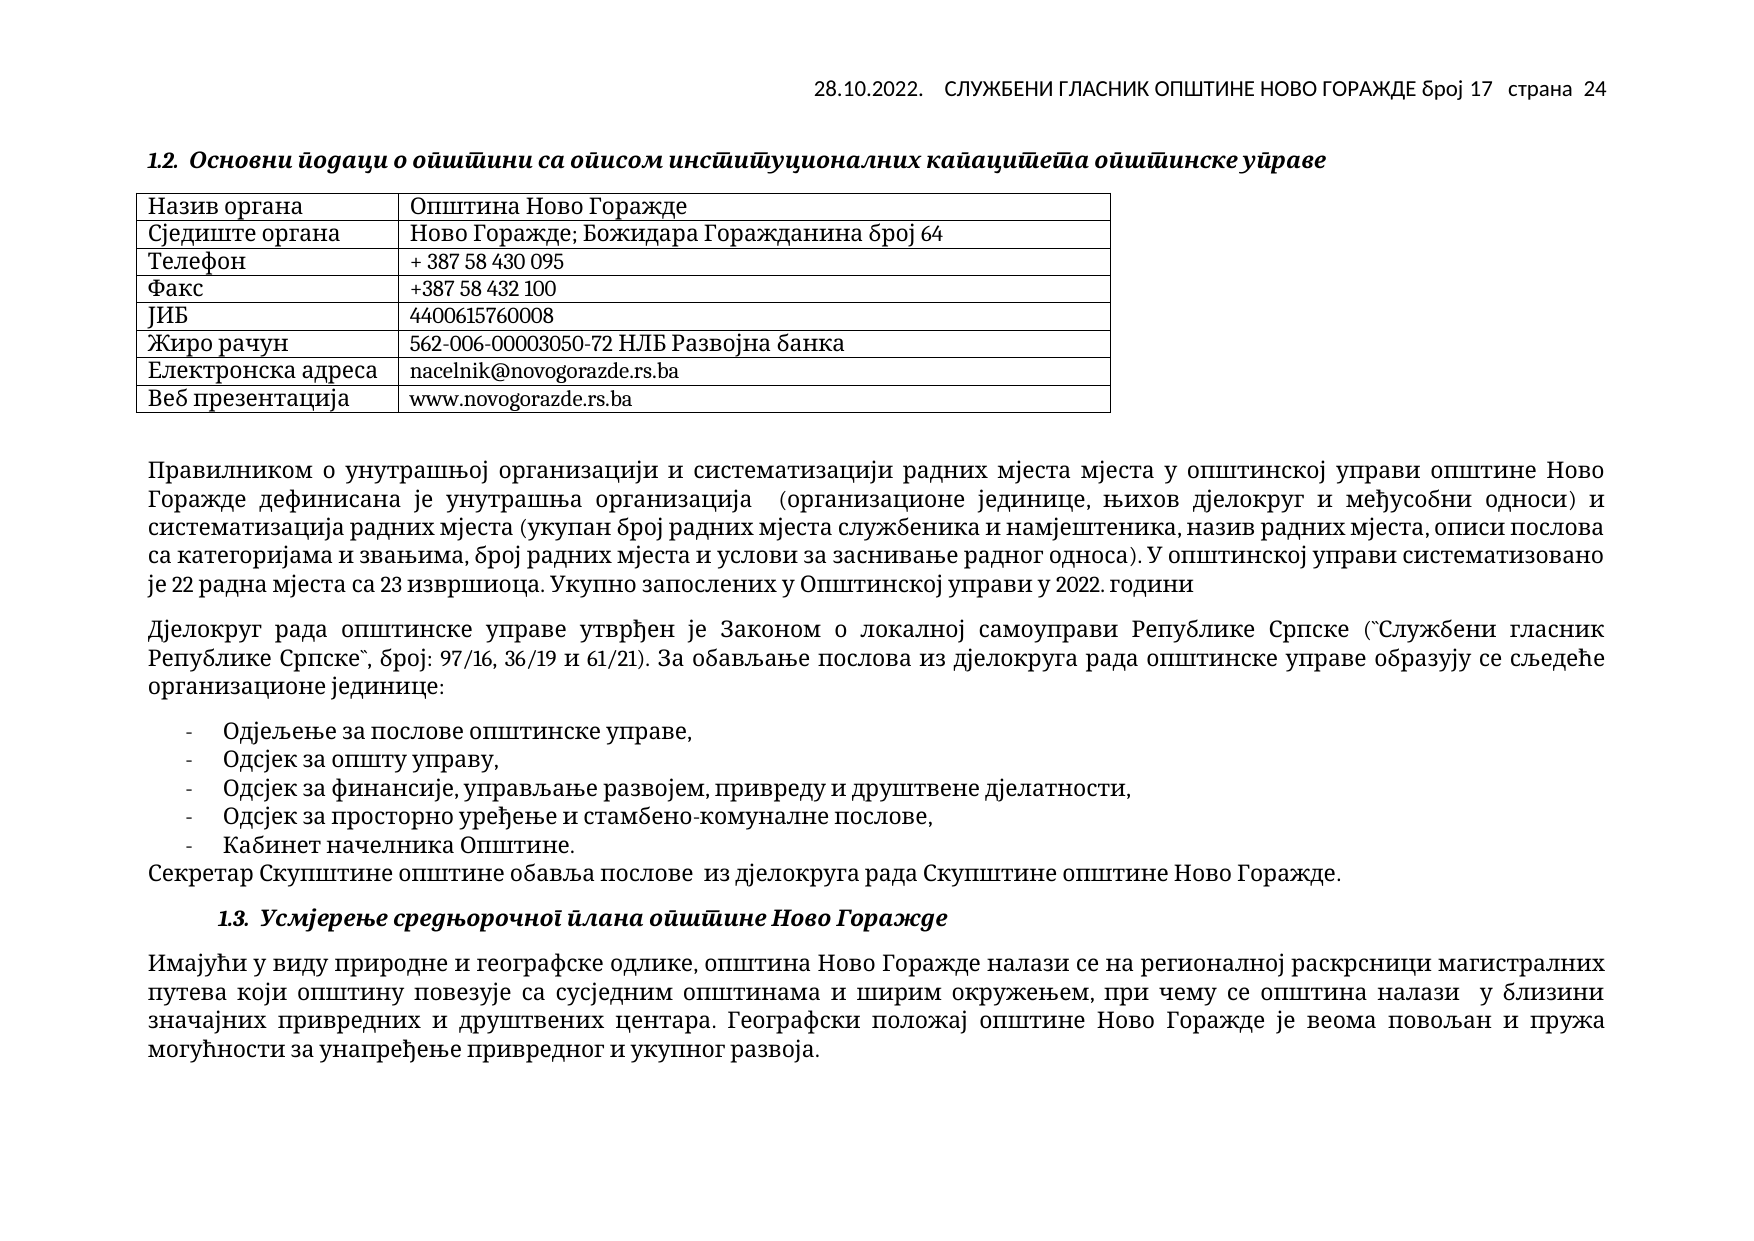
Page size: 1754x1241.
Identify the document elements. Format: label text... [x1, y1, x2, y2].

table_cell Телефон [137, 249, 398, 275]
table_cell ЈИБ [137, 303, 398, 330]
text Секретар Скупштине општине обавља послове из дјелокруга рада Скупштине општине Ново Горажде. [148, 861, 1606, 887]
list Одсјек за финансије, управљање развојем, привреду и друштвене дјелатности, [185, 776, 1606, 802]
list Одсјек за општу управу, [185, 747, 1606, 774]
table_cell +387 58 432 100 [399, 276, 1110, 302]
text 1.2. Основни подаци о општини са описом институционалних капацитета општинске управе [148, 148, 1606, 174]
list Одсјек за просторно уређење и стамбено-комуналне послове, [185, 804, 1606, 831]
text Правилником о унутрашњој организацији и систематизацији радних мјеста мјеста у општинској управи општине Ново Горажде дефинисана је унутрашња организација (организационе јединице, њихов дјелокруг и међусобни односи) и систематизација радних мјеста (укупан број радних мјеста службеника и намјештеника, назив радних мјеста, описи послова са категоријама и звањима, број радних мјеста и услови за заснивање радног односа). У општинској управи систематизовано је 22 радна мјеста са 23 извршиоца. Укупно запослених у Општинској управи у 2022. години [148, 458, 1606, 598]
table_header Назив органа [137, 194, 398, 220]
list Кабинет начелника Општине. [185, 833, 1606, 859]
table_cell Ново Горажде; Божидара Горажданина број 64 [399, 221, 1110, 247]
table_cell 562-006-00003050-72 НЛБ Развојна банка [399, 331, 1110, 357]
text 1.3. Усмјерење средњорочног плана општине Ново Горажде [148, 906, 1606, 932]
list Одјељење за послове општинске управе, [185, 719, 1606, 745]
table_cell + 387 58 430 095 [399, 249, 1110, 275]
table_header Општина Ново Горажде [399, 194, 1110, 220]
table_cell Жиро рачун [137, 331, 398, 357]
table_cell Електронска адреса [137, 358, 398, 384]
text Дјелокруг рада општинске управе утврђен је Законом о локалној самоуправи Републике Српске (``Службени гласник Републике Српске``, број: 97/16, 36/19 и 61/21). За обављање послова из дјелокруга рада општинске управе образују се сљедеће организационе јединице: [148, 617, 1606, 700]
table_cell 4400615760008 [399, 303, 1110, 330]
table_cell nacelnik@novogorazde.rs.ba [399, 358, 1110, 384]
table_cell www.novogorazde.rs.ba [399, 386, 1110, 412]
text Имајући у виду природне и географске одлике, општина Ново Горажде налази се на регионалној раскрсници магистралних путева који општину повезује са сусједним општинама и ширим окружењем, при чему се општина налази у близини значајних привредних и друштвених центара. Географски положај општине Ново Горажде је веома повољан и пружа могућности за унапређење привредног и укупног развоја. [148, 951, 1606, 1063]
table_cell Веб презентација [137, 386, 398, 412]
table_cell Сједиште органа [137, 221, 398, 247]
table_cell Факс [137, 276, 398, 302]
